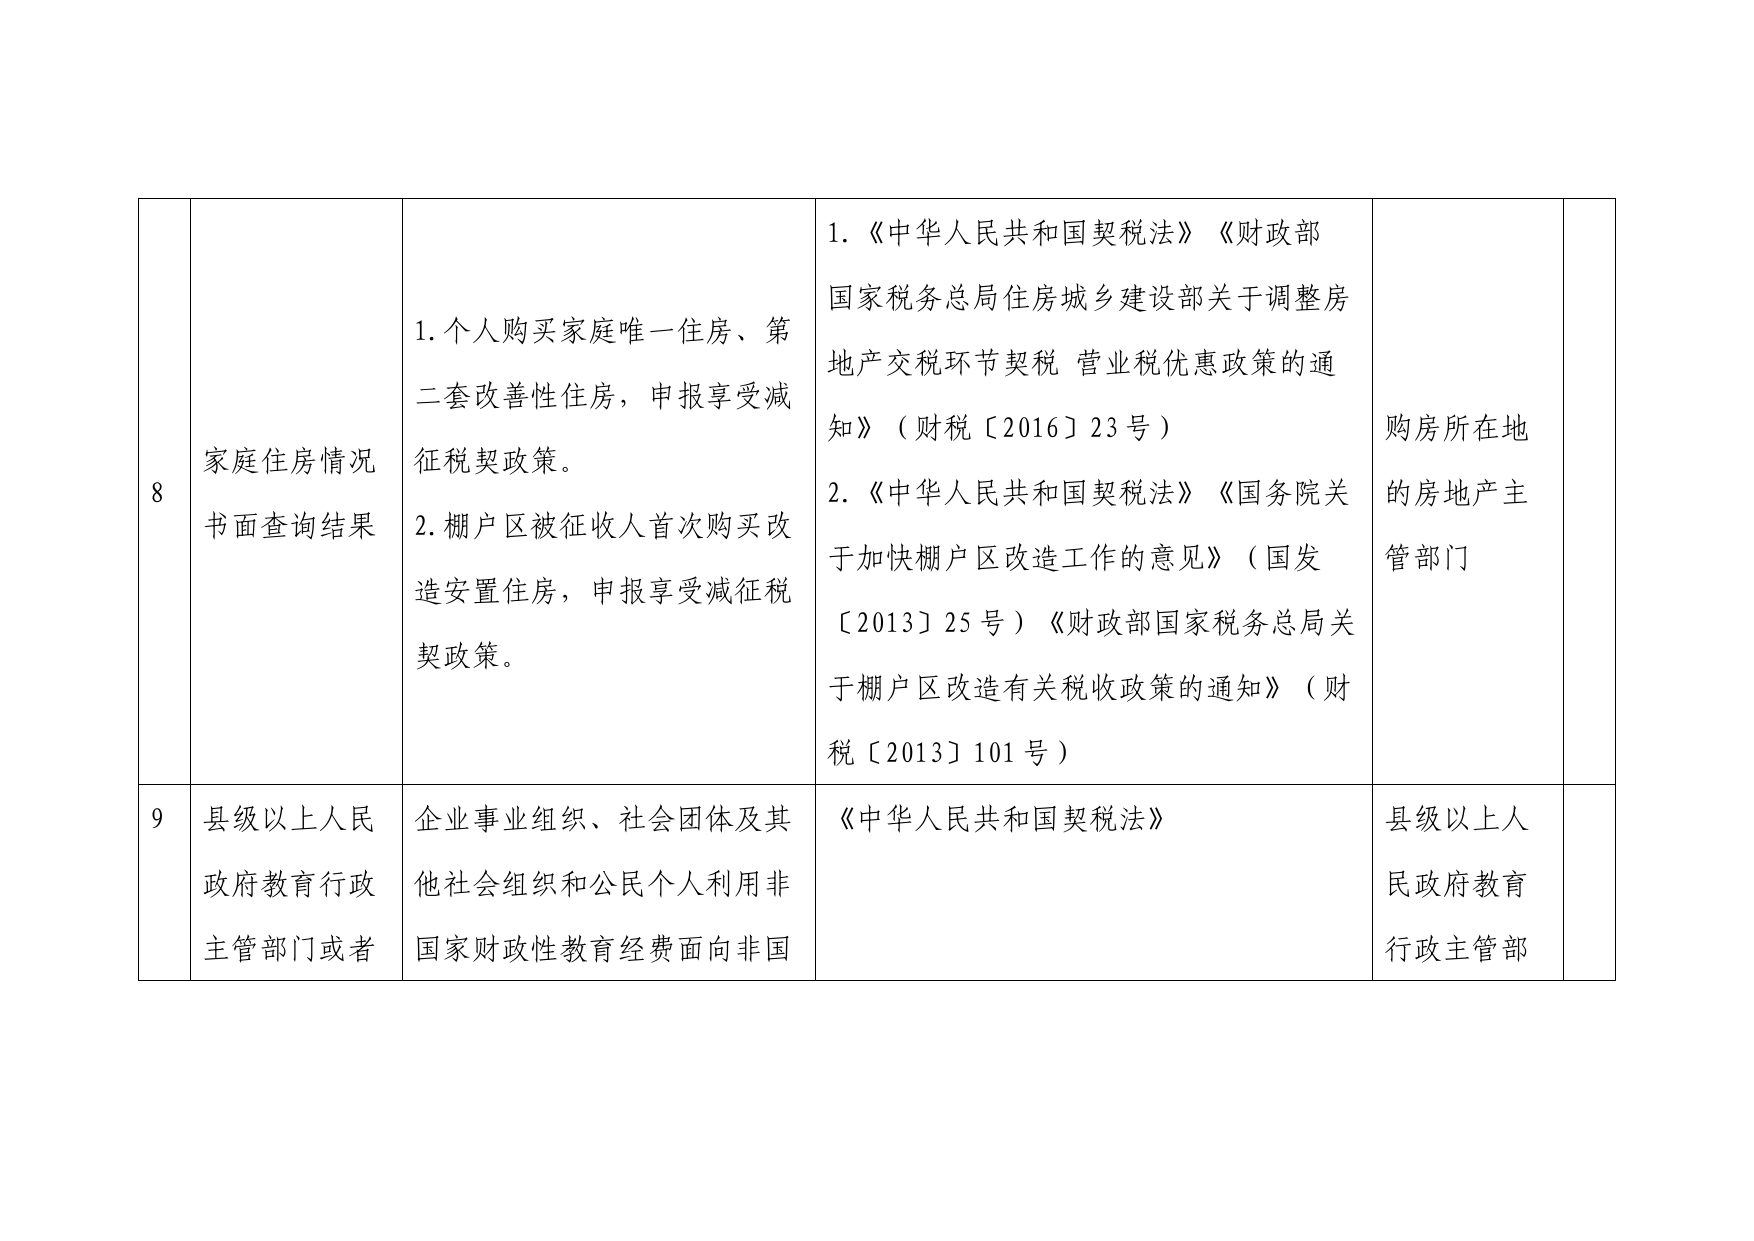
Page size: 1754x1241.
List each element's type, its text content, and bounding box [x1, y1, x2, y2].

table_cell [1564, 785, 1615, 980]
table_cell 《中华人民共和国契税法》 [816, 785, 1372, 980]
table_cell 9 [139, 785, 190, 980]
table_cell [1373, 785, 1563, 980]
table_cell 家庭住房情况书面查询结果 [191, 199, 402, 784]
table_cell 8 [139, 199, 190, 784]
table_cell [191, 785, 402, 980]
table_cell [1564, 199, 1615, 784]
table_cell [403, 199, 815, 784]
table_cell 购房所在地的房地产主管部门 [1373, 199, 1563, 784]
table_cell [403, 785, 815, 980]
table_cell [816, 199, 1372, 784]
